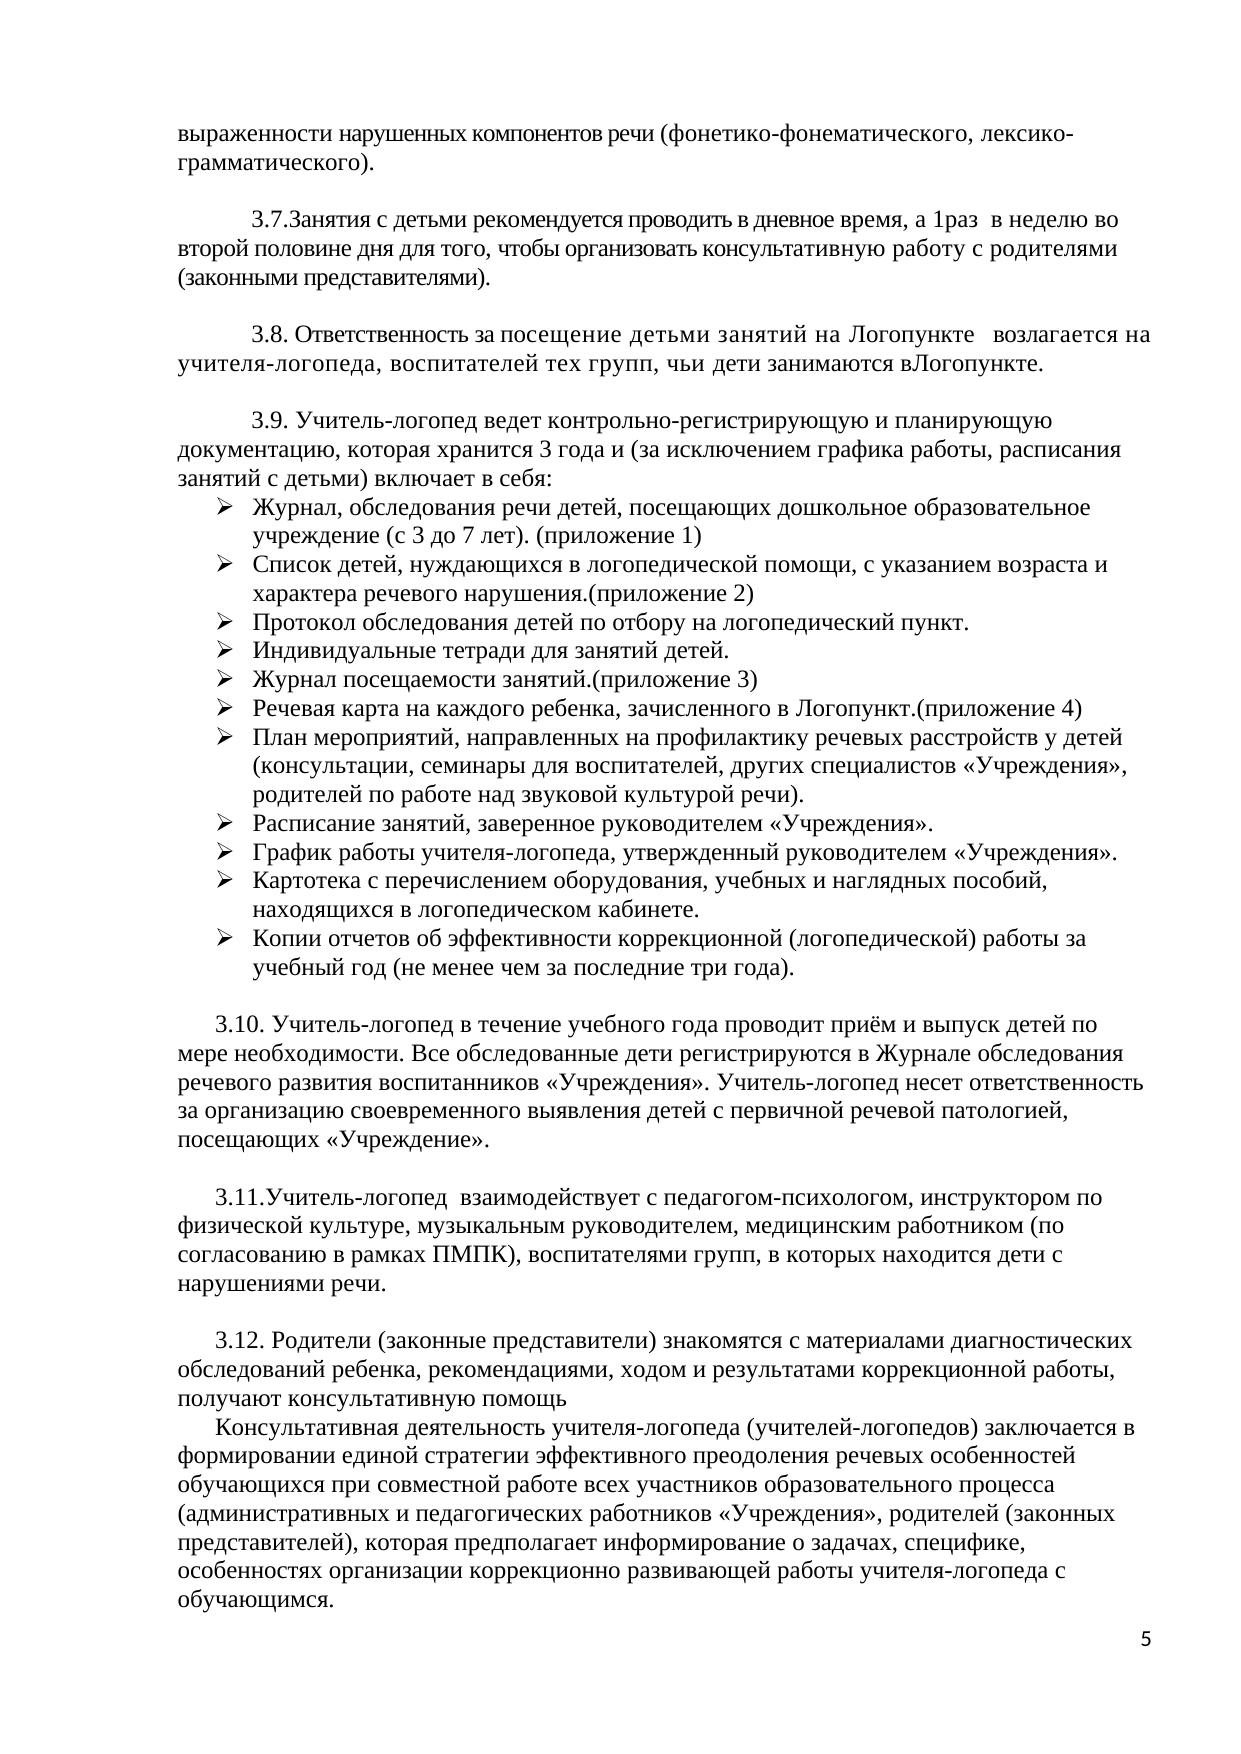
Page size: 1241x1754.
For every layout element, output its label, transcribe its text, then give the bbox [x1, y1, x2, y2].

list Протокол обследования детей по отбору на логопедический пункт. [215, 607, 1152, 636]
text 3.12. Родители (законные представители) знакомятся с материалами диагностических обследований ребенка, рекомендациями, ходом и результатами коррекционной работы, получают консультативную помощь [177, 1326, 1152, 1412]
list Расписание занятий, заверенное руководителем «Учреждения». [215, 808, 1152, 837]
list График работы учителя-логопеда, утвержденный руководителем «Учреждения». [215, 837, 1152, 866]
list Журнал посещаемости занятий.(приложение 3) [215, 664, 1152, 693]
text 3.8. Ответственность за посещение детьми занятий на Логопункте возлагается на учителя-логопеда, воспитателей тех групп, чьи дети занимаются вЛогопункте. [177, 319, 1152, 377]
list План мероприятий, направленных на профилактику речевых расстройств у детей (консультации, семинары для воспитателей, других специалистов «Учреждения», родителей по работе над звуковой культурой речи). [215, 722, 1152, 808]
text 3.10. Учитель-логопед в течение учебного года проводит приём и выпуск детей по мере необходимости. Все обследованные дети регистрируются в Журнале обследования речевого развития воспитанников «Учреждения». Учитель-логопед несет ответственность за организацию своевременного выявления детей с первичной речевой патологией, посещающих «Учреждение». [177, 1009, 1152, 1153]
list Журнал, обследования речи детей, посещающих дошкольное образовательное учреждение (с 3 до 7 лет). (приложение 1) [215, 492, 1152, 549]
list Речевая карта на каждого ребенка, зачисленного в Логопункт.(приложение 4) [215, 693, 1152, 722]
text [177, 118, 1152, 176]
text 3.7.Занятия с детьми рекомендуется проводить в дневное время, а 1раз в неделю во второй половине дня для того, чтобы организовать консультативную работу с родителями (законными представителями). [177, 204, 1152, 291]
list Список детей, нуждающихся в логопедической помощи, с указанием возраста и характера речевого нарушения.(приложение 2) [215, 549, 1152, 607]
text 3.11.Учитель-логопед взаимодействует с педагогом-психологом, инструктором по физической культуре, музыкальным руководителем, медицинским работником (по согласованию в рамках ПМПК), воспитателями групп, в которых находится дети с нарушениями речи. [177, 1182, 1152, 1297]
list Копии отчетов об эффективности коррекционной (логопедической) работы за учебный год (не менее чем за последние три года). [215, 923, 1152, 981]
text Консультативная деятельность учителя-логопеда (учителей-логопедов) заключается в формировании единой стратегии эффективного преодоления речевых особенностей обучающихся при совместной работе всех участников образовательного процесса (административных и педагогических работников «Учреждения», родителей (законных представителей), которая предполагает информирование о задачах, специфике, особенностях организации коррекционно развивающей работы учителя-логопеда с обучающимся. [177, 1412, 1152, 1613]
list Картотека с перечислением оборудования, учебных и наглядных пособий, находящихся в логопедическом кабинете. [215, 866, 1152, 923]
list Индивидуальные тетради для занятий детей. [215, 636, 1152, 664]
text 3.9. Учитель-логопед ведет контрольно-регистрирующую и планирующую документацию, которая хранится 3 года и (за исключением графика работы, расписания занятий с детьми) включает в себя: [177, 406, 1152, 492]
